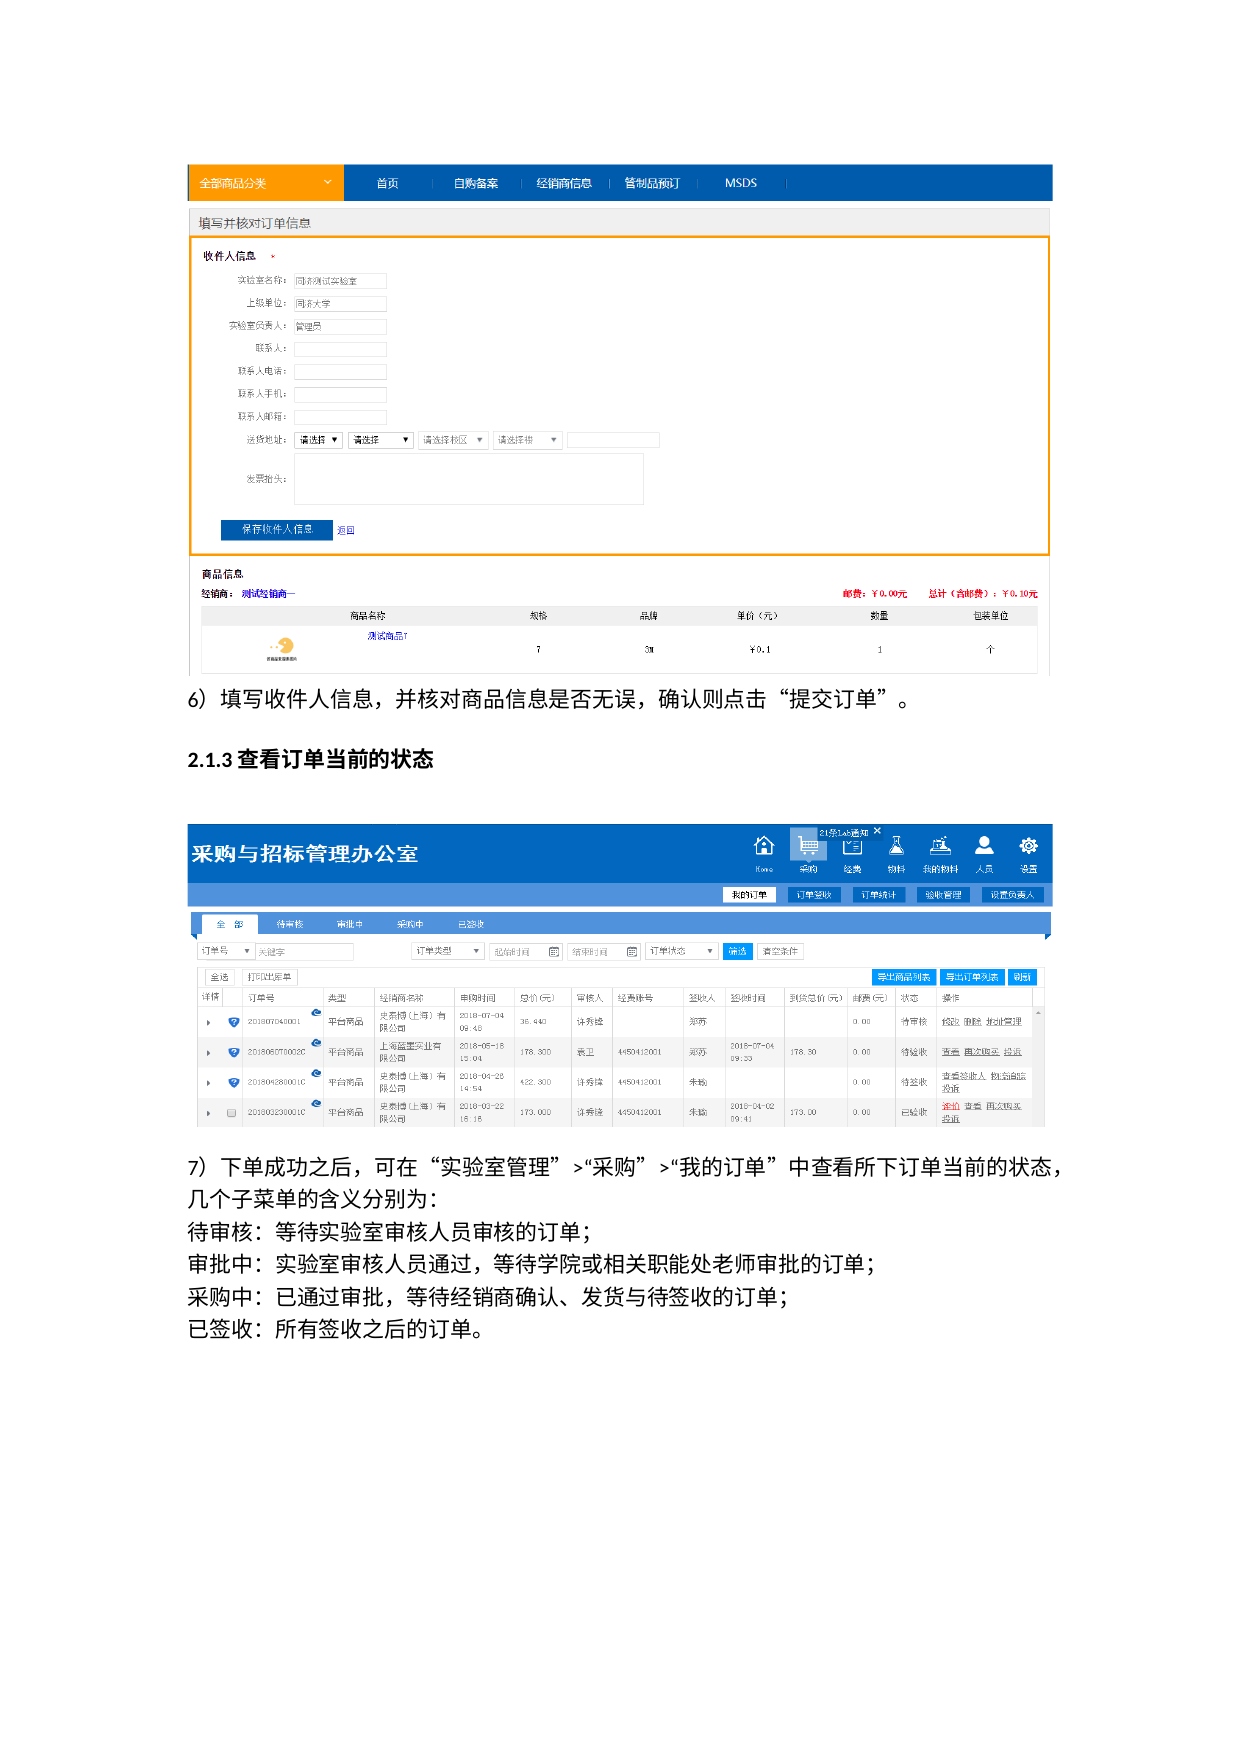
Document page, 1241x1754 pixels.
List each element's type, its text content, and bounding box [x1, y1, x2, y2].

text 审批中：实验室审核人员通过，等待学院或相关职能处老师审批的订单； [187, 1247, 1053, 1279]
text 6）填写收件人信息，并核对商品信息是否无误，确认则点击“提交订单”。 [187, 676, 1053, 714]
text 采购中：已通过审批，等待经销商确认、发货与待签收的订单； [187, 1279, 1053, 1312]
picture [187, 824, 1053, 1127]
picture [187, 162, 1053, 676]
text 7）下单成功之后，可在“实验室管理”>“采购”>“我的订单”中查看所下订单当前的状态，几个子菜单的含义分别为： [187, 1149, 1053, 1214]
text 待审核：等待实验室审核人员审核的订单； [187, 1214, 1053, 1247]
text 已签收：所有签收之后的订单。 [187, 1312, 1053, 1344]
list 2.1.3 查看订单当前的状态 [187, 742, 1053, 774]
